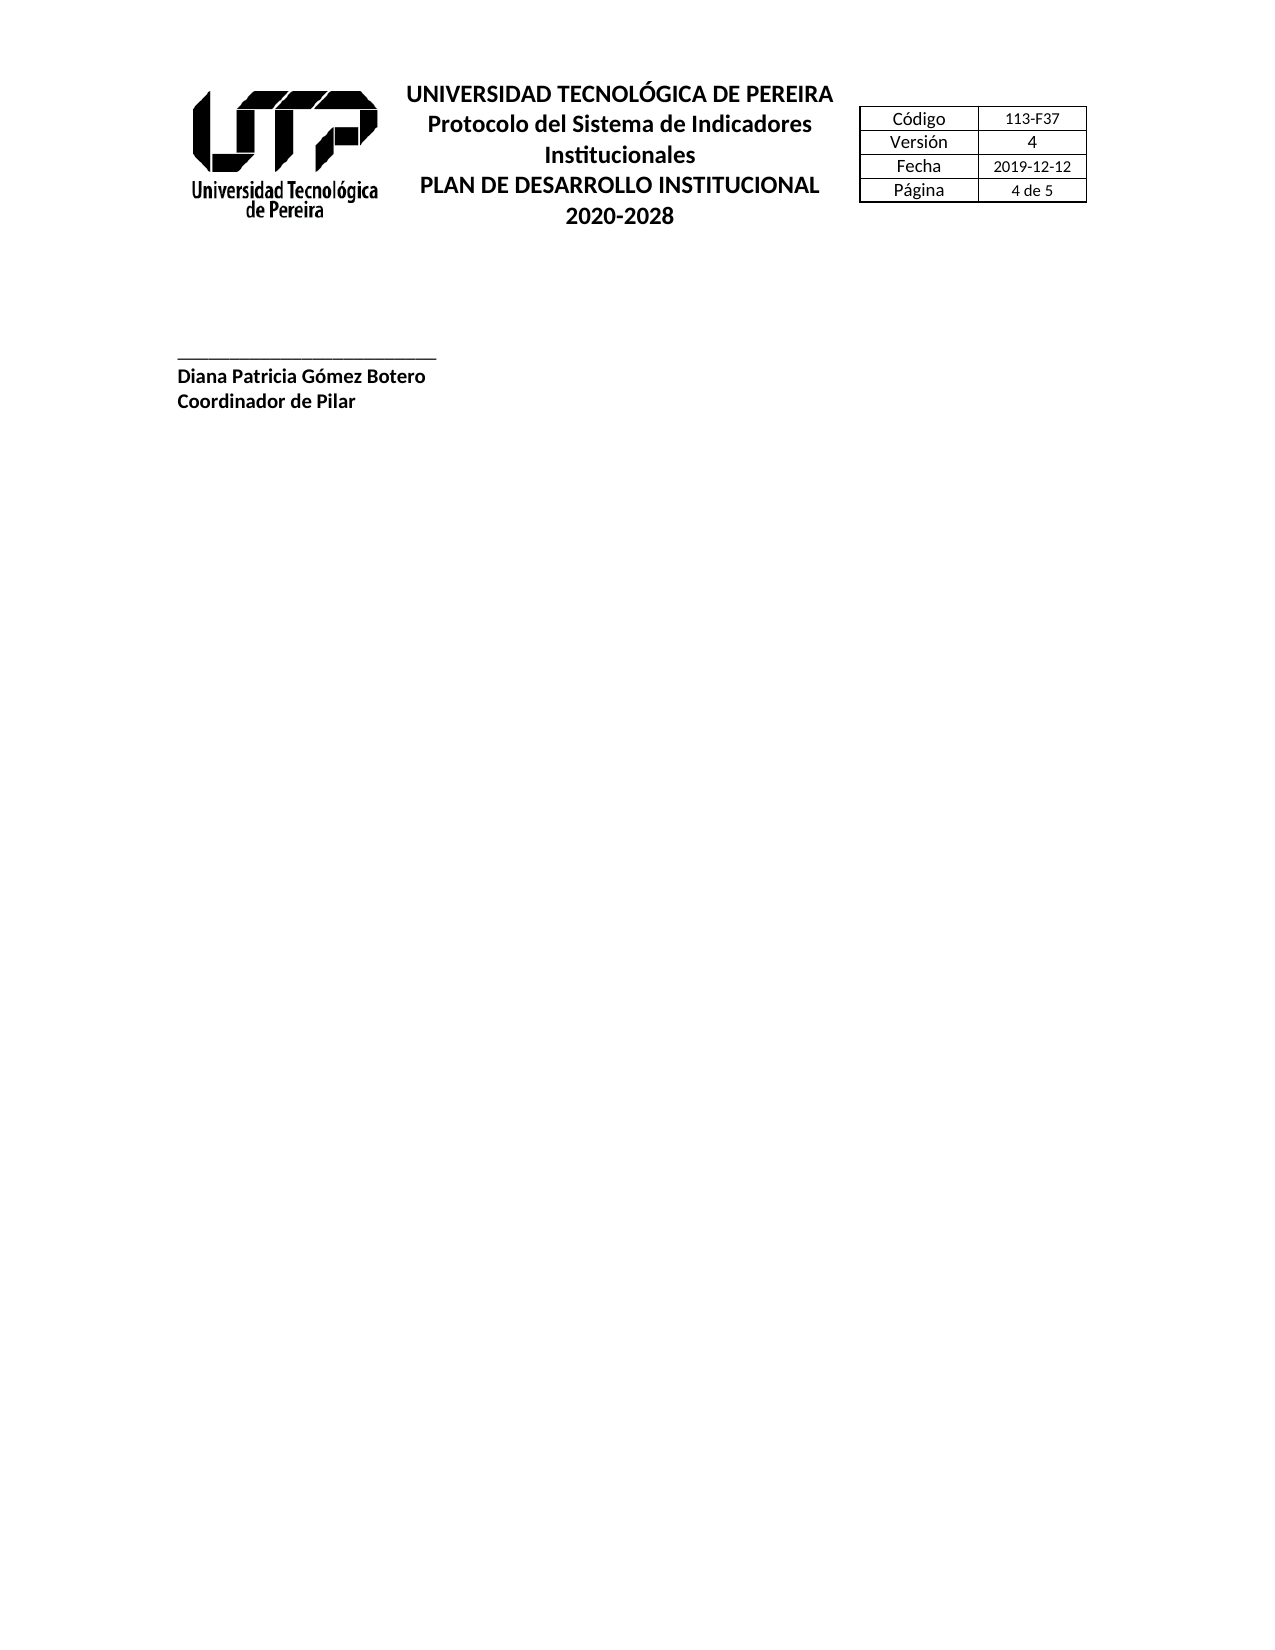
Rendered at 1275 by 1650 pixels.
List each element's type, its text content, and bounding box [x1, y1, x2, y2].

text Diana Patricia Gómez Botero [177, 363, 1098, 388]
text _________________________ [177, 337, 1098, 363]
picture [188, 83, 381, 225]
text Coordinador de Pilar [177, 388, 1098, 414]
